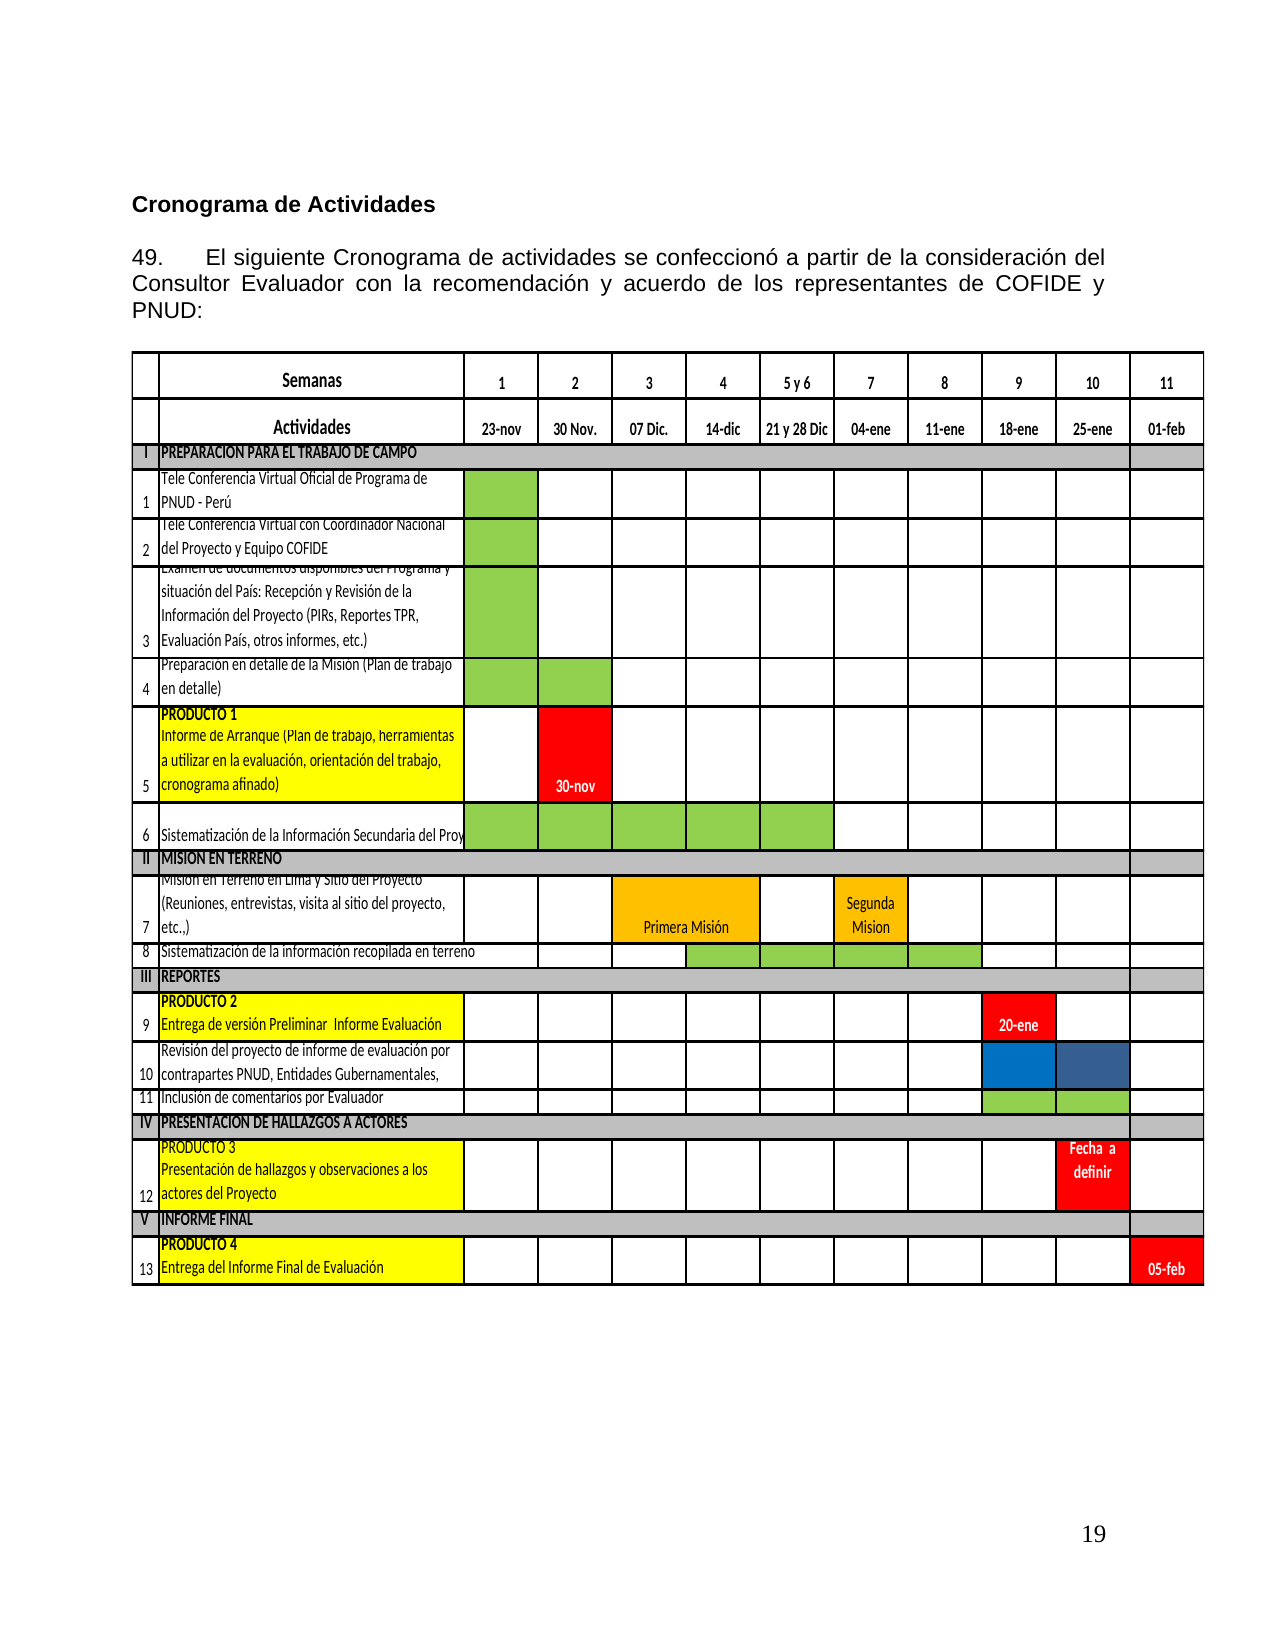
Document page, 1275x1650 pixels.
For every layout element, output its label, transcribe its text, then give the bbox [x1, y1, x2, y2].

list El siguiente Cronograma de actividades se confeccionó a partir de la consideración del Consultor Evaluador con la recomendación y acuerdo de los representantes de COFIDE y PNUD: [132, 244, 1106, 323]
text Cronograma de Actividades [132, 112, 1106, 218]
